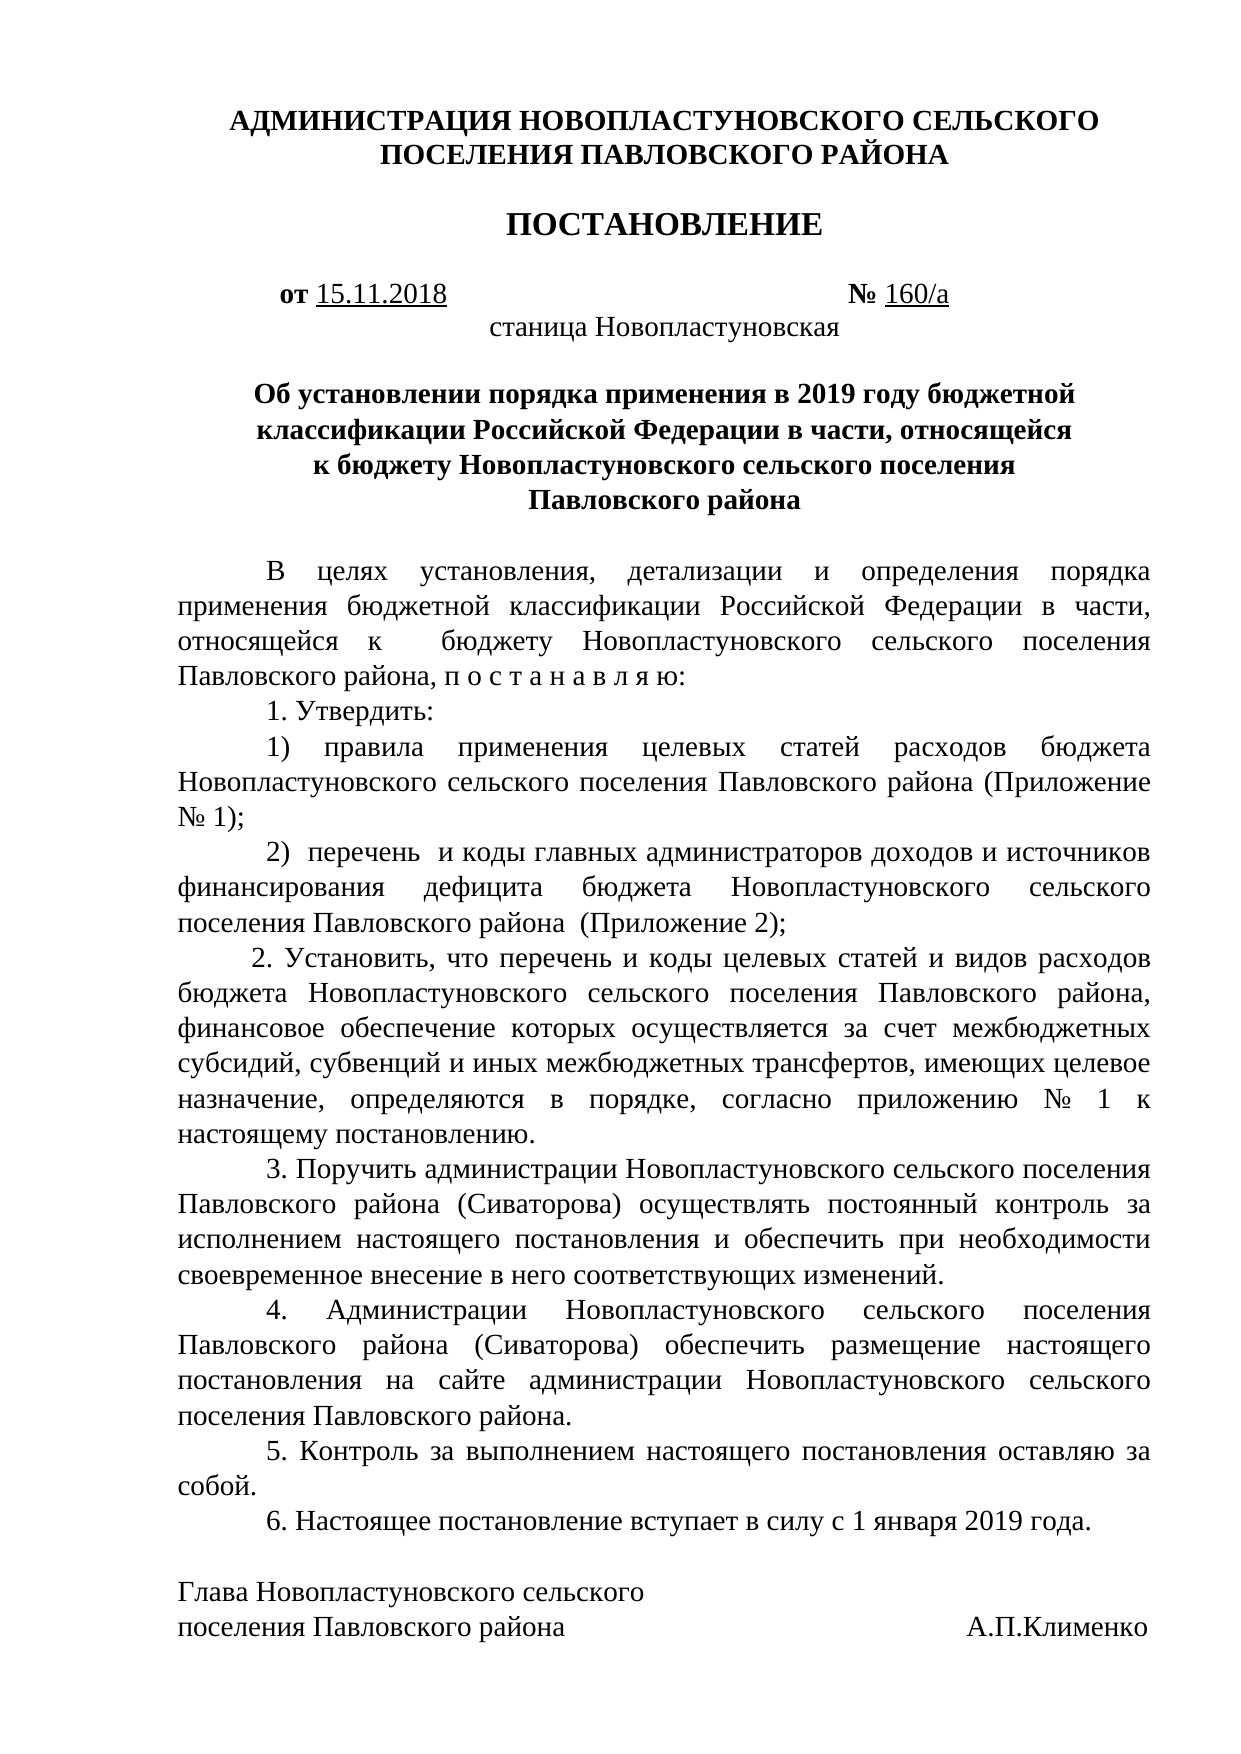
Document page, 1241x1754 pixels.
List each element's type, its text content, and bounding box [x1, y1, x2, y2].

text 3. Поручить администрации Новопластуновского сельского поселения Павловского района (Сиваторова) осуществлять постоянный контроль за исполнением настоящего постановления и обеспечить при необходимости своевременное внесение в него соответствующих изменений. [177, 1151, 1152, 1290]
text к бюджету Новопластуновского сельского поселения [177, 447, 1152, 481]
text 5. Контроль за выполнением настоящего постановления оставляю за собой. [177, 1433, 1152, 1502]
text классификации Российской Федерации в части, относящейся [177, 412, 1152, 445]
text Павловского района [177, 482, 1152, 516]
text 4. Администрации Новопластуновского сельского поселения Павловского района (Сиваторова) обеспечить размещение настоящего постановления на сайте администрации Новопластуновского сельского поселения Павловского района. [177, 1292, 1152, 1431]
text Глава Новопластуновского сельского [177, 1574, 1152, 1607]
text 6. Настоящее постановление вступает в силу с 1 января 2019 года. [177, 1503, 1152, 1537]
text 2. Установить, что перечень и коды целевых статей и видов расходов бюджета Новопластуновского сельского поселения Павловского района, финансовое обеспечение которых осуществляется за счет межбюджетных субсидий, субвенций и иных межбюджетных трансфертов, имеющих целевое назначение, определяются в порядке, согласно приложению № 1 к настоящему постановлению. [177, 940, 1152, 1149]
text Об установлении порядка применения в 2019 году бюджетной [177, 377, 1152, 410]
text В целях установления, детализации и определения порядка применения бюджетной классификации Российской Федерации в части, относящейся к бюджету Новопластуновского сельского поселения Павловского района, п о с т а н а в л я ю: [177, 553, 1152, 692]
text поселения Павловского района А.П.Клименко [177, 1609, 1152, 1642]
text станица Новопластуновская [177, 309, 1152, 343]
text 1. Утвердить: [177, 693, 1152, 727]
text 1) правила применения целевых статей расходов бюджета Новопластуновского сельского поселения Павловского района (Приложение № 1); [177, 729, 1152, 833]
text ПОСТАНОВЛЕНИЕ [177, 204, 1152, 242]
text АДМИНИСТРАЦИЯ НОВОПЛАСТУНОВСКОГО СЕЛЬСКОГО ПОСЕЛЕНИЯ ПАВЛОВСКОГО РАЙОНА [177, 103, 1152, 171]
text от 15.11.2018 № 160/а [177, 276, 1152, 309]
text 2) перечень и коды главных администраторов доходов и источников финансирования дефицита бюджета Новопластуновского сельского поселения Павловского района (Приложение 2); [177, 834, 1152, 938]
